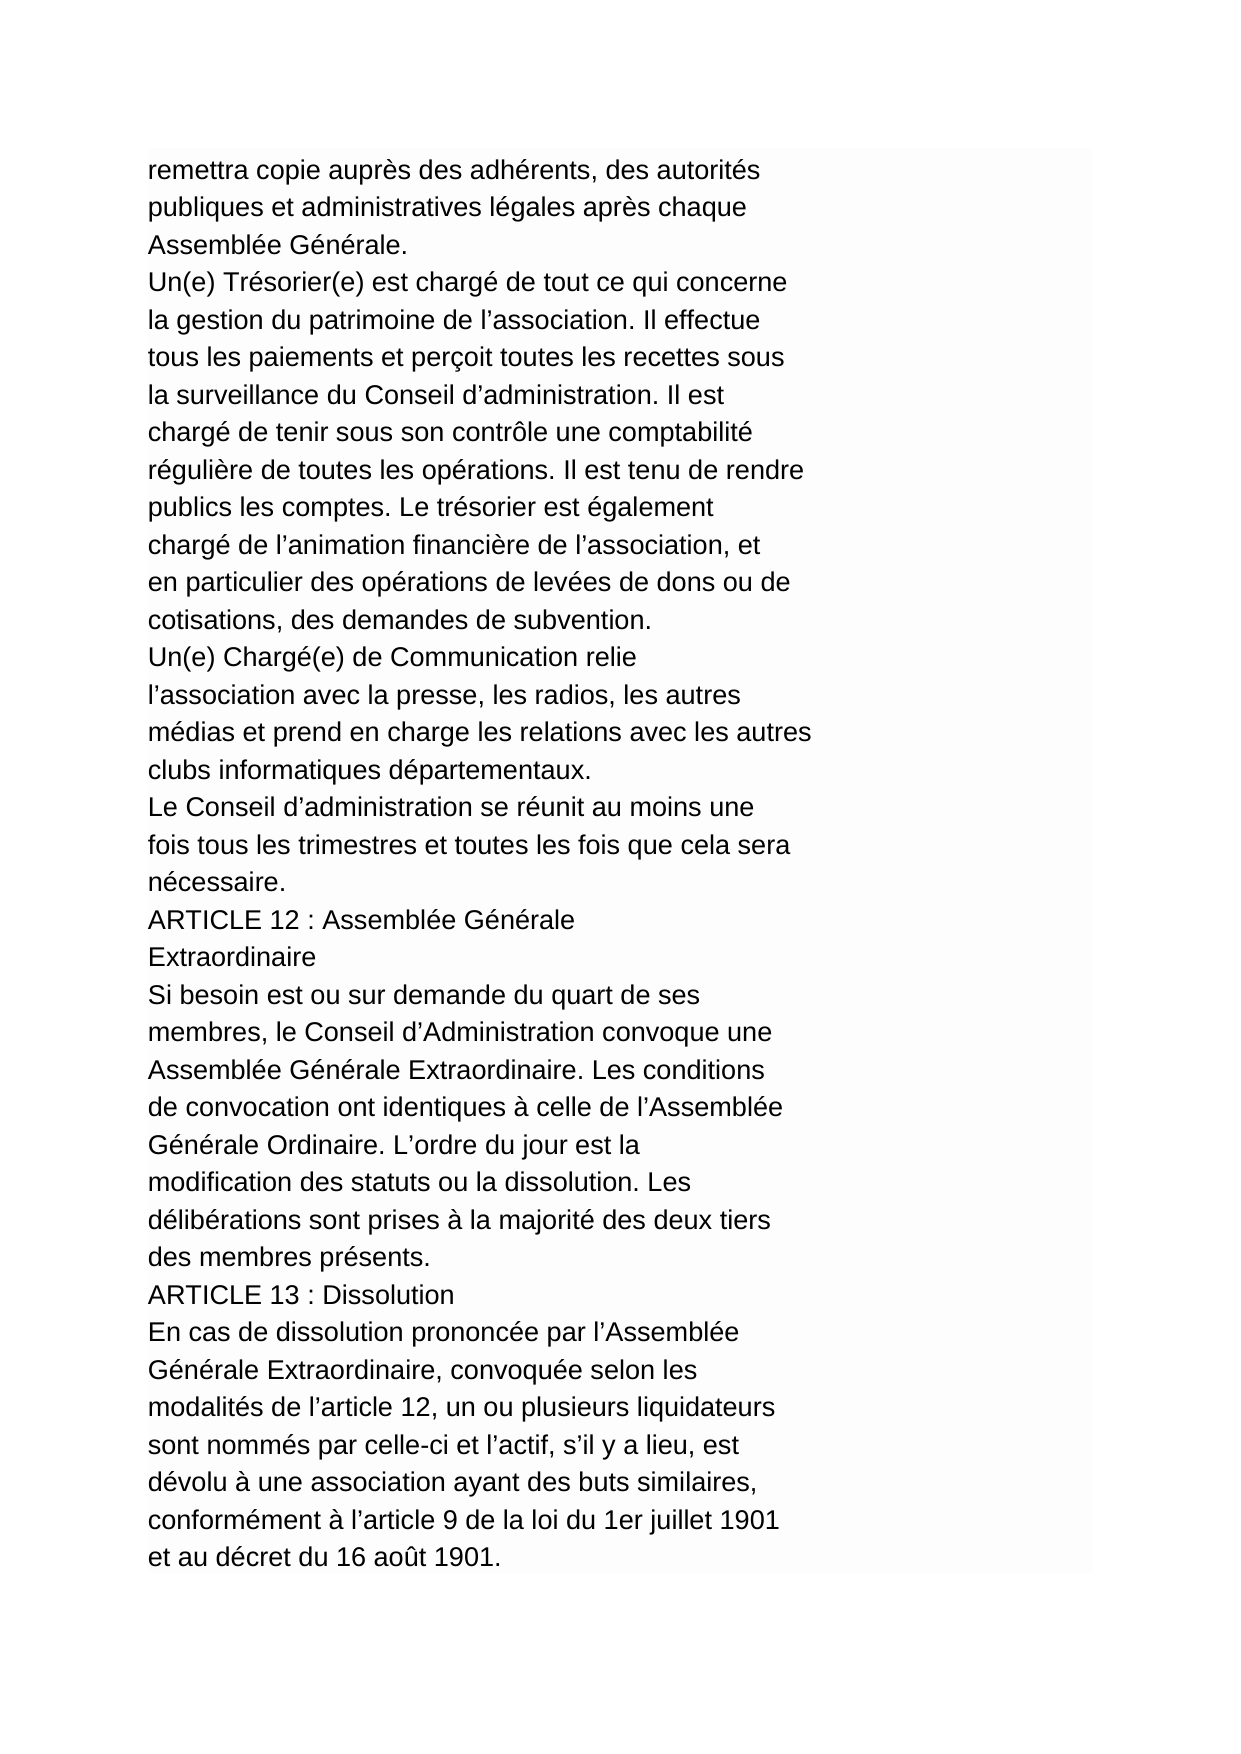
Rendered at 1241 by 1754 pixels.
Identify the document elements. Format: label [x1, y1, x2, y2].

text [148, 148, 1093, 1573]
